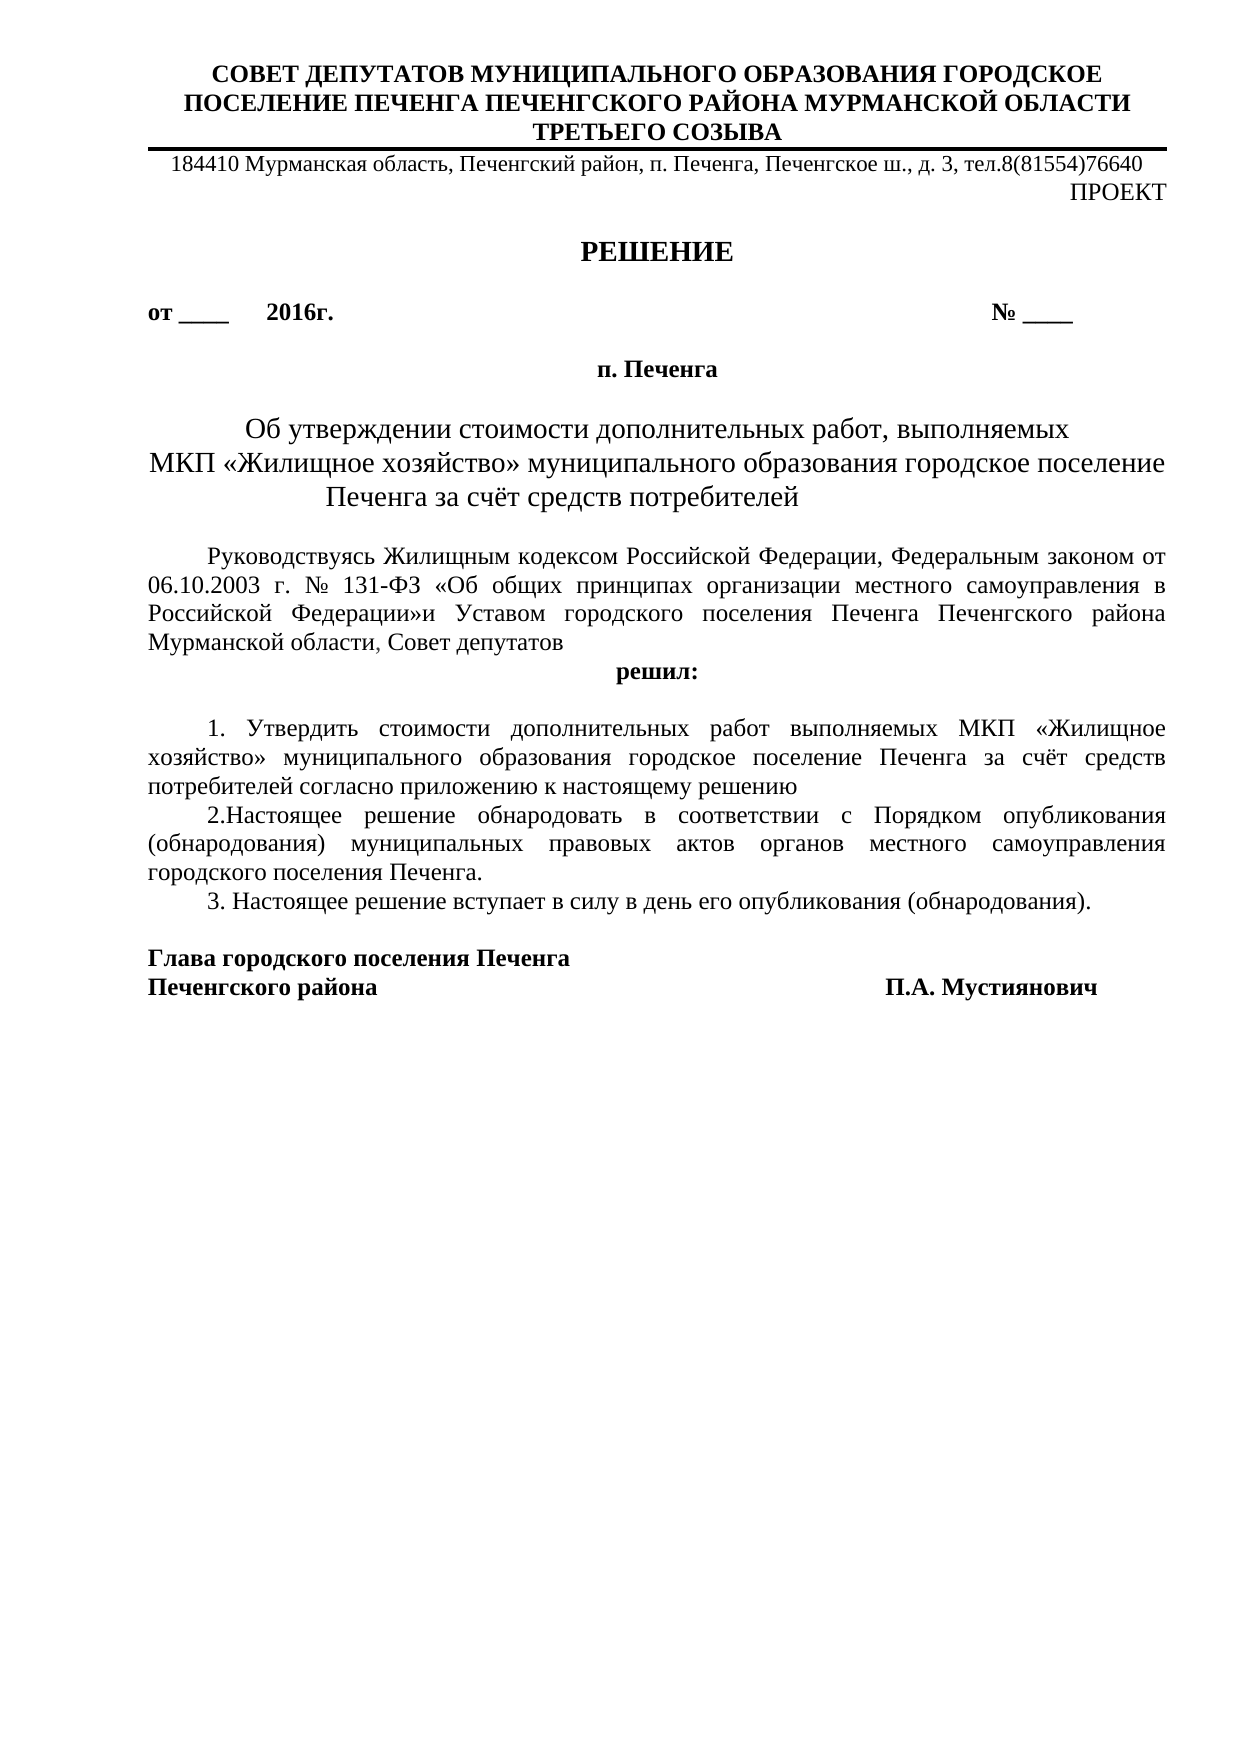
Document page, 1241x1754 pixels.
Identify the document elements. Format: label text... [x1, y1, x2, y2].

text решил: [148, 656, 1167, 685]
text 1. Утвердить стоимости дополнительных работ выполняемых МКП «Жилищное хозяйство» муниципального образования городское поселение Печенга за счёт средств потребителей согласно приложению к настоящему решению [148, 713, 1167, 800]
text РЕШЕНИЕ [148, 234, 1167, 268]
text 2.Настоящее решение обнародовать в соответствии с Порядком опубликования (обнародования) муниципальных правовых актов органов местного самоуправления городского поселения Печенга. [148, 800, 1167, 886]
title СОВЕТ ДЕПУТАТОВ МУНИЦИПАЛЬНОГО ОБРАЗОВАНИЯ ГОРОДСКОЕ ПОСЕЛЕНИЕ ПЕЧЕНГА ПЕЧЕНГСКОГО РАЙОНА МУРМАНСКОЙ ОБЛАСТИ [148, 59, 1167, 117]
text п. Печенга [148, 354, 1167, 383]
text 3. Настоящее решение вступает в силу в день его опубликования (обнародования). [148, 886, 1167, 915]
text Глава городского поселения Печенга [148, 943, 1167, 972]
text от ____ 2016г. № ____ [148, 297, 1167, 325]
text Печенгского района П.А. Мустиянович [148, 972, 1167, 1001]
text 184410 Мурманская область, Печенгский район, п. Печенга, Печенгское ш., д. 3, тел.8(81554)76640 [148, 151, 1167, 177]
title ТРЕТЬЕГО СОЗЫВА [148, 117, 1167, 147]
text Руководствуясь Жилищным кодексом Российской Федерации, Федеральным законом от 06.10.2003 г. № 131-ФЗ «Об общих принципах организации местного самоуправления в Российской Федерации»и Уставом городского поселения Печенга Печенгского района Мурманской области, Совет депутатов [148, 541, 1167, 656]
text Об утверждении стоимости дополнительных работ, выполняемых МКП «Жилищное хозяйство» муниципального образования городское поселение Печенга за счёт средств потребителей [148, 412, 1167, 512]
text ПРОЕКТ [148, 177, 1167, 206]
